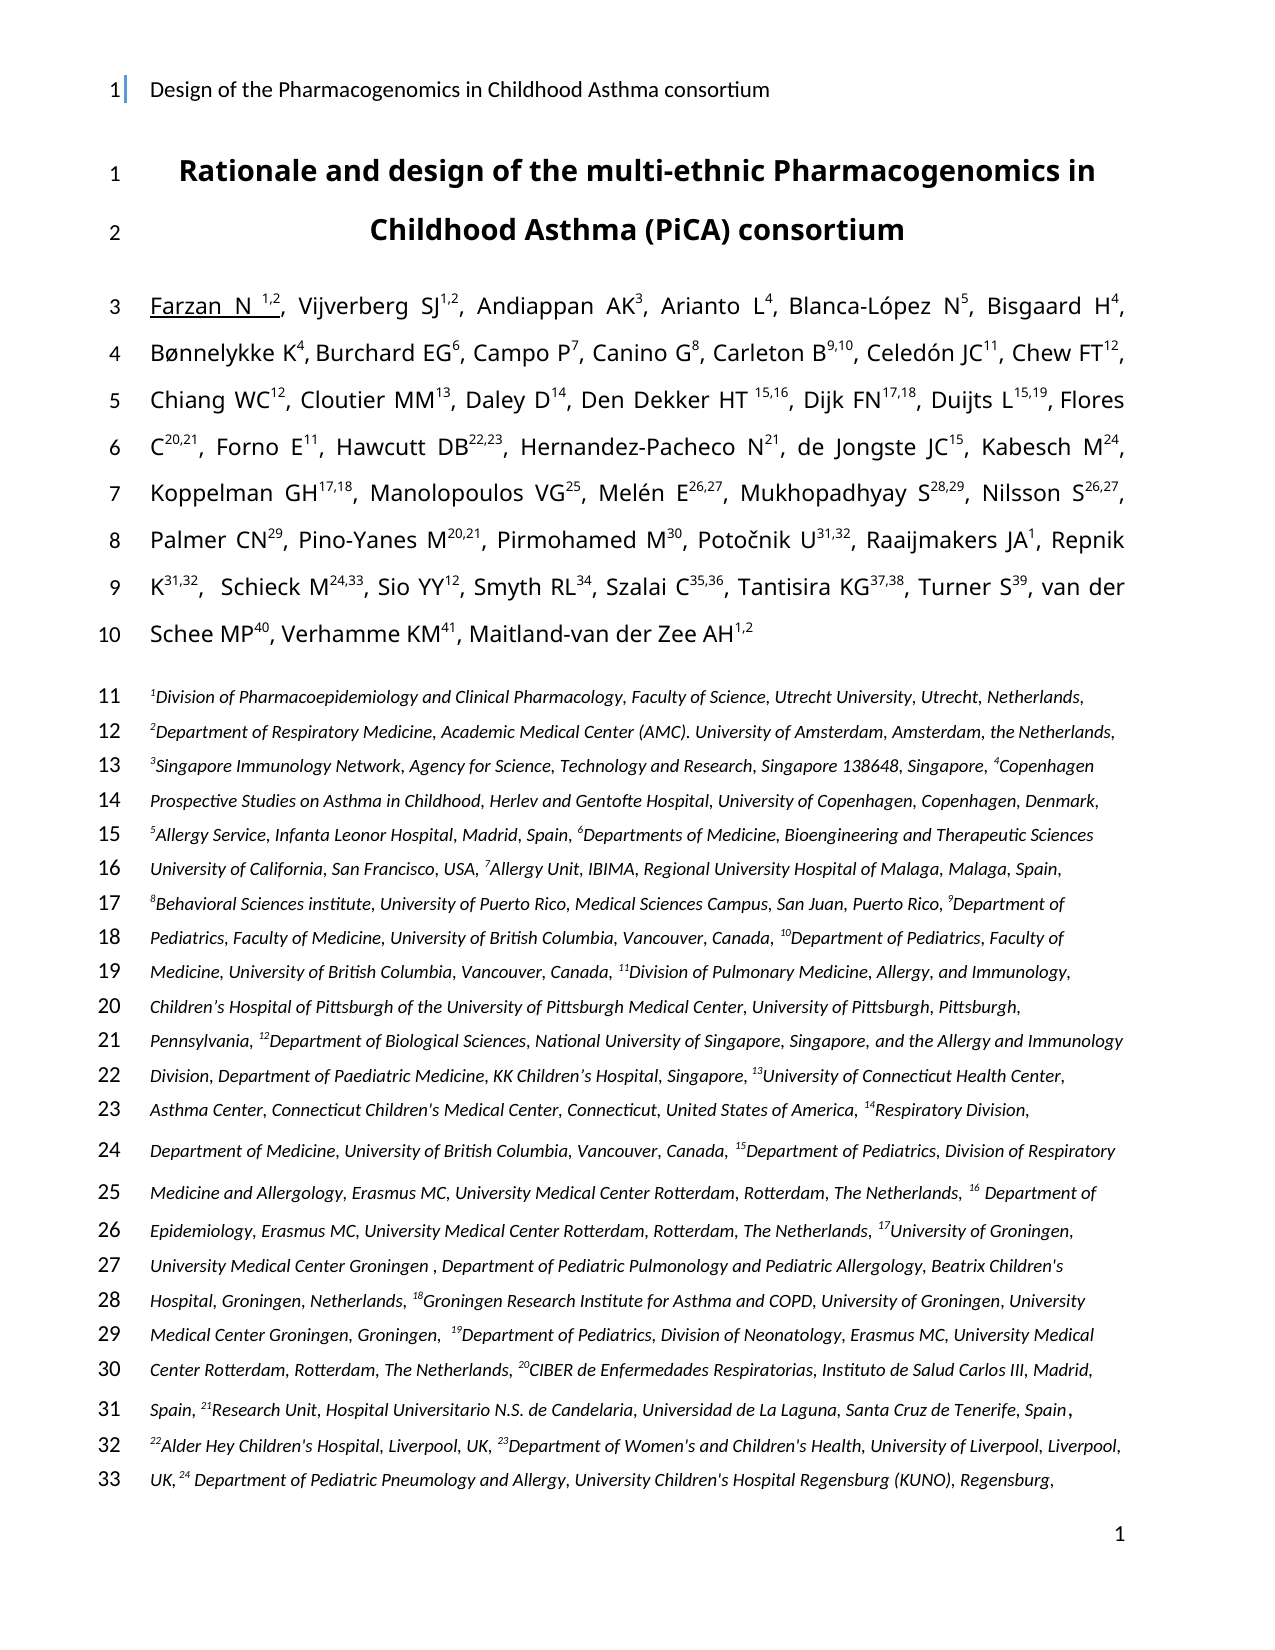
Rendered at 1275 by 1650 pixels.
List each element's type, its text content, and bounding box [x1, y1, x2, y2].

text Rationale and design of the multi-ethnic Pharmacogenomics in Childhood Asthma (PiCA) consortium [150, 150, 1125, 249]
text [150, 686, 1125, 1491]
text Farzan N 1,2, Vijverberg SJ1,2, Andiappan AK3, Arianto L4, Blanca-López N5, Bisgaard H4, Bønnelykke K4, Burchard EG6, Campo P7, Canino G8, Carleton B9,10, Celedón JC11, Chew FT12, Chiang WC12, Cloutier MM13, Daley D14, Den Dekker HT 15,16, Dijk FN17,18, Duijts L15,19, Flores C20,21, Forno E11, Hawcutt DB22,23, Hernandez-Pacheco N21, de Jongste JC15, Kabesch M24, Koppelman GH17,18, Manolopoulos VG25, Melén E26,27, Mukhopadhyay S28,29, Nilsson S26,27, Palmer CN29, Pino-Yanes M20,21, Pirmohamed M30, Potočnik U31,32, Raaijmakers JA1, Repnik K31,32, Schieck M24,33, Sio YY12, Smyth RL34, Szalai C35,36, Tantisira KG37,38, Turner S39, van der Schee MP40, Verhamme KM41, Maitland-van der Zee AH1,2 [150, 290, 1125, 649]
